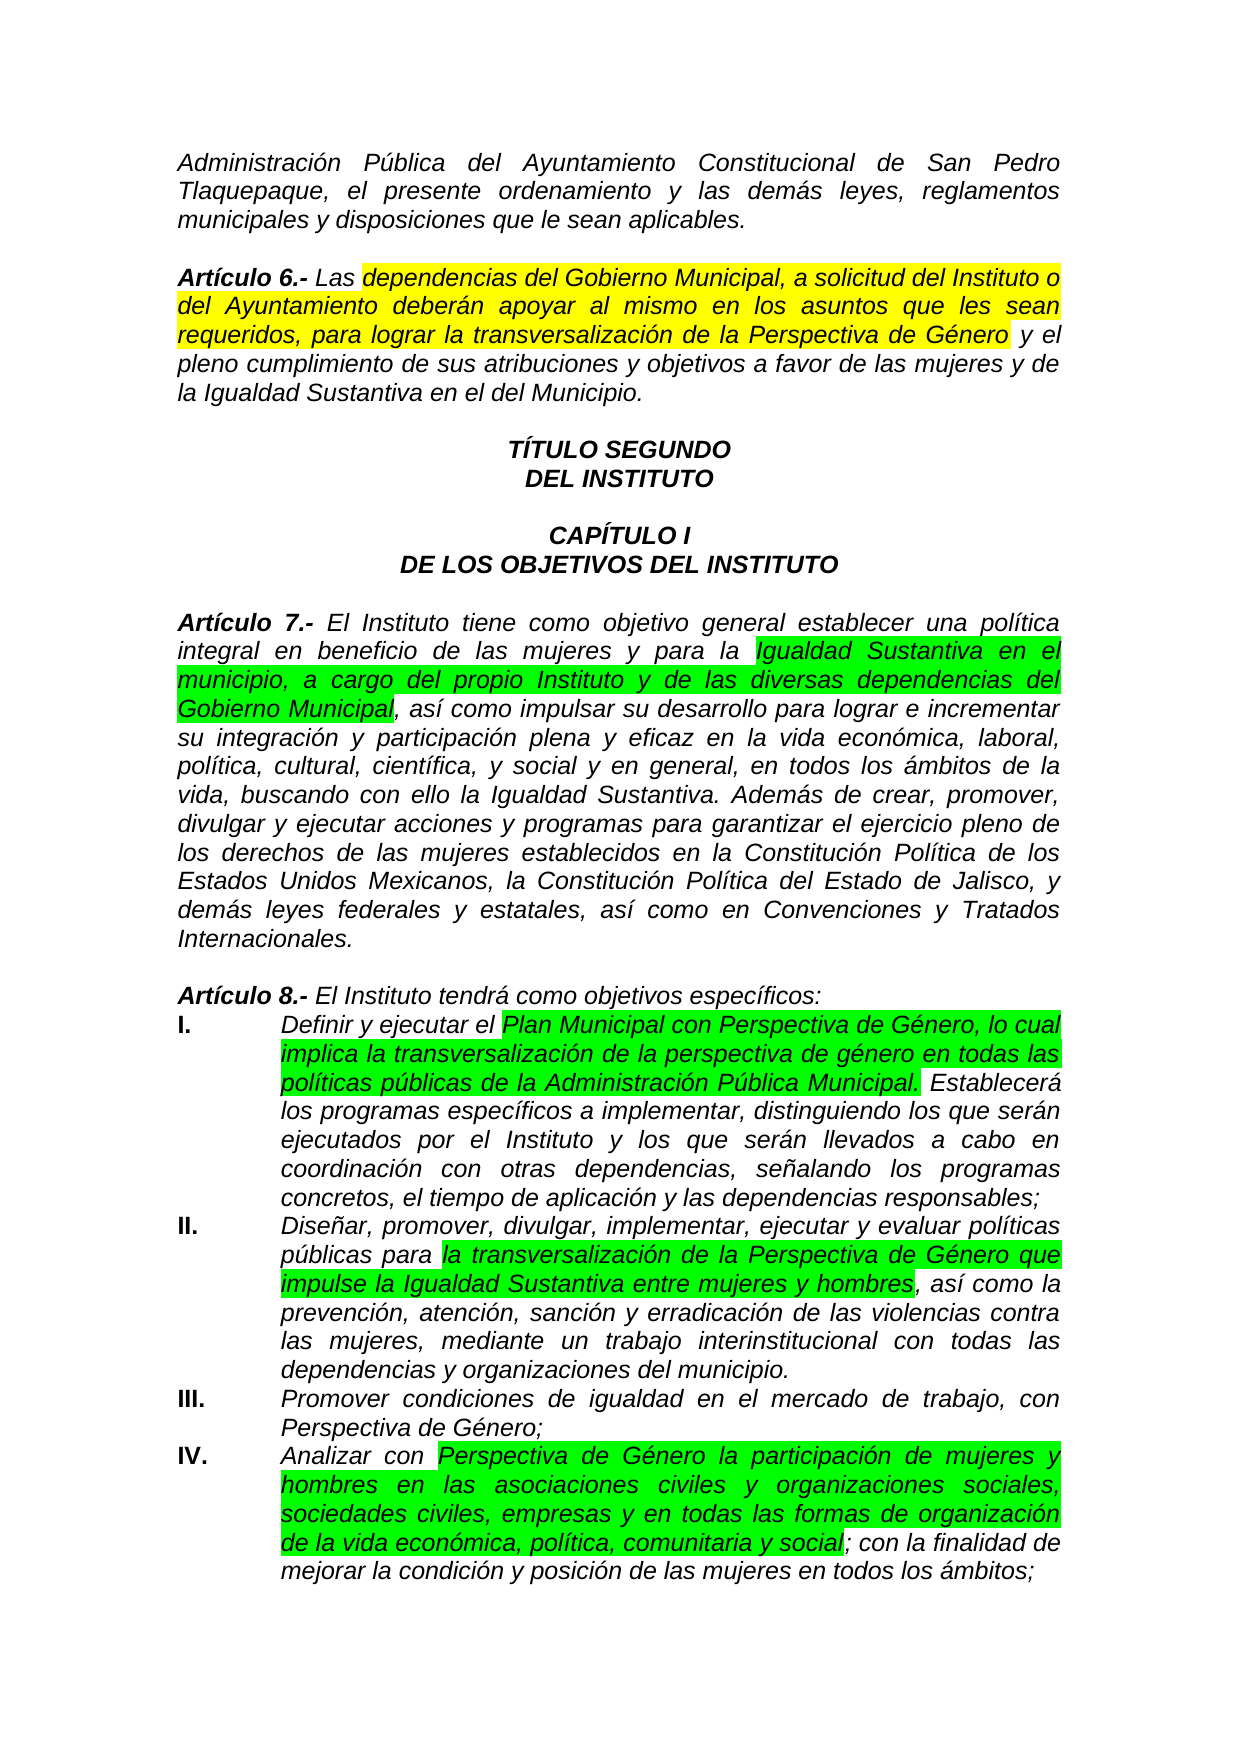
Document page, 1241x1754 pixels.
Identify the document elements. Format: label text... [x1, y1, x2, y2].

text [177, 148, 1064, 234]
text Artículo 8.- El Instituto tendrá como objetivos específicos: [177, 981, 1064, 1010]
list Promover condiciones de igualdad en el mercado de trabajo, con Perspectiva de Género; [177, 1384, 1064, 1441]
text DE LOS OBJETIVOS DEL INSTITUTO [177, 550, 1064, 579]
text DEL INSTITUTO [177, 464, 1064, 493]
text TÍTULO SEGUNDO [177, 435, 1064, 464]
text CAPÍTULO I [177, 521, 1064, 550]
text Artículo 7.- El Instituto tiene como objetivo general establecer una política integral en beneficio de las mujeres y para la Igualdad Sustantiva en el municipio, a cargo del propio Instituto y de las diversas dependencias del Gobierno Municipal, así como impulsar su desarrollo para lograr e incrementar su integración y participación plena y eficaz en la vida económica, laboral, política, cultural, científica, y social y en general, en todos los ámbitos de la vida, buscando con ello la Igualdad Sustantiva. Además de crear, promover, divulgar y ejecutar acciones y programas para garantizar el ejercicio pleno de los derechos de las mujeres establecidos en la Constitución Política de los Estados Unidos Mexicanos, la Constitución Política del Estado de Jalisco, y demás leyes federales y estatales, así como en Convenciones y Tratados Internacionales. [177, 608, 1064, 953]
list Analizar con Perspectiva de Género la participación de mujeres y hombres en las asociaciones civiles y organizaciones sociales, sociedades civiles, empresas y en todas las formas de organización de la vida económica, política, comunitaria y social; con la finalidad de mejorar la condición y posición de las mujeres en todos los ámbitos; [177, 1441, 1064, 1585]
text Artículo 6.- Las dependencias del Gobierno Municipal, a solicitud del Instituto o del Ayuntamiento deberán apoyar al mismo en los asuntos que les sean requeridos, para lograr la transversalización de la Perspectiva de Género y el pleno cumplimiento de sus atribuciones y objetivos a favor de las mujeres y de la Igualdad Sustantiva en el del Municipio. [177, 263, 1064, 406]
list Definir y ejecutar el Plan Municipal con Perspectiva de Género, lo cual implica la transversalización de la perspectiva de género en todas las políticas públicas de la Administración Pública Municipal. Establecerá los programas específicos a implementar, distinguiendo los que serán ejecutados por el Instituto y los que serán llevados a cabo en coordinación con otras dependencias, señalando los programas concretos, el tiempo de aplicación y las dependencias responsables; [177, 1010, 1064, 1211]
list Diseñar, promover, divulgar, implementar, ejecutar y evaluar políticas públicas para la transversalización de la Perspectiva de Género que impulse la Igualdad Sustantiva entre mujeres y hombres, así como la prevención, atención, sanción y erradicación de las violencias contra las mujeres, mediante un trabajo interinstitucional con todas las dependencias y organizaciones del municipio. [177, 1211, 1064, 1384]
